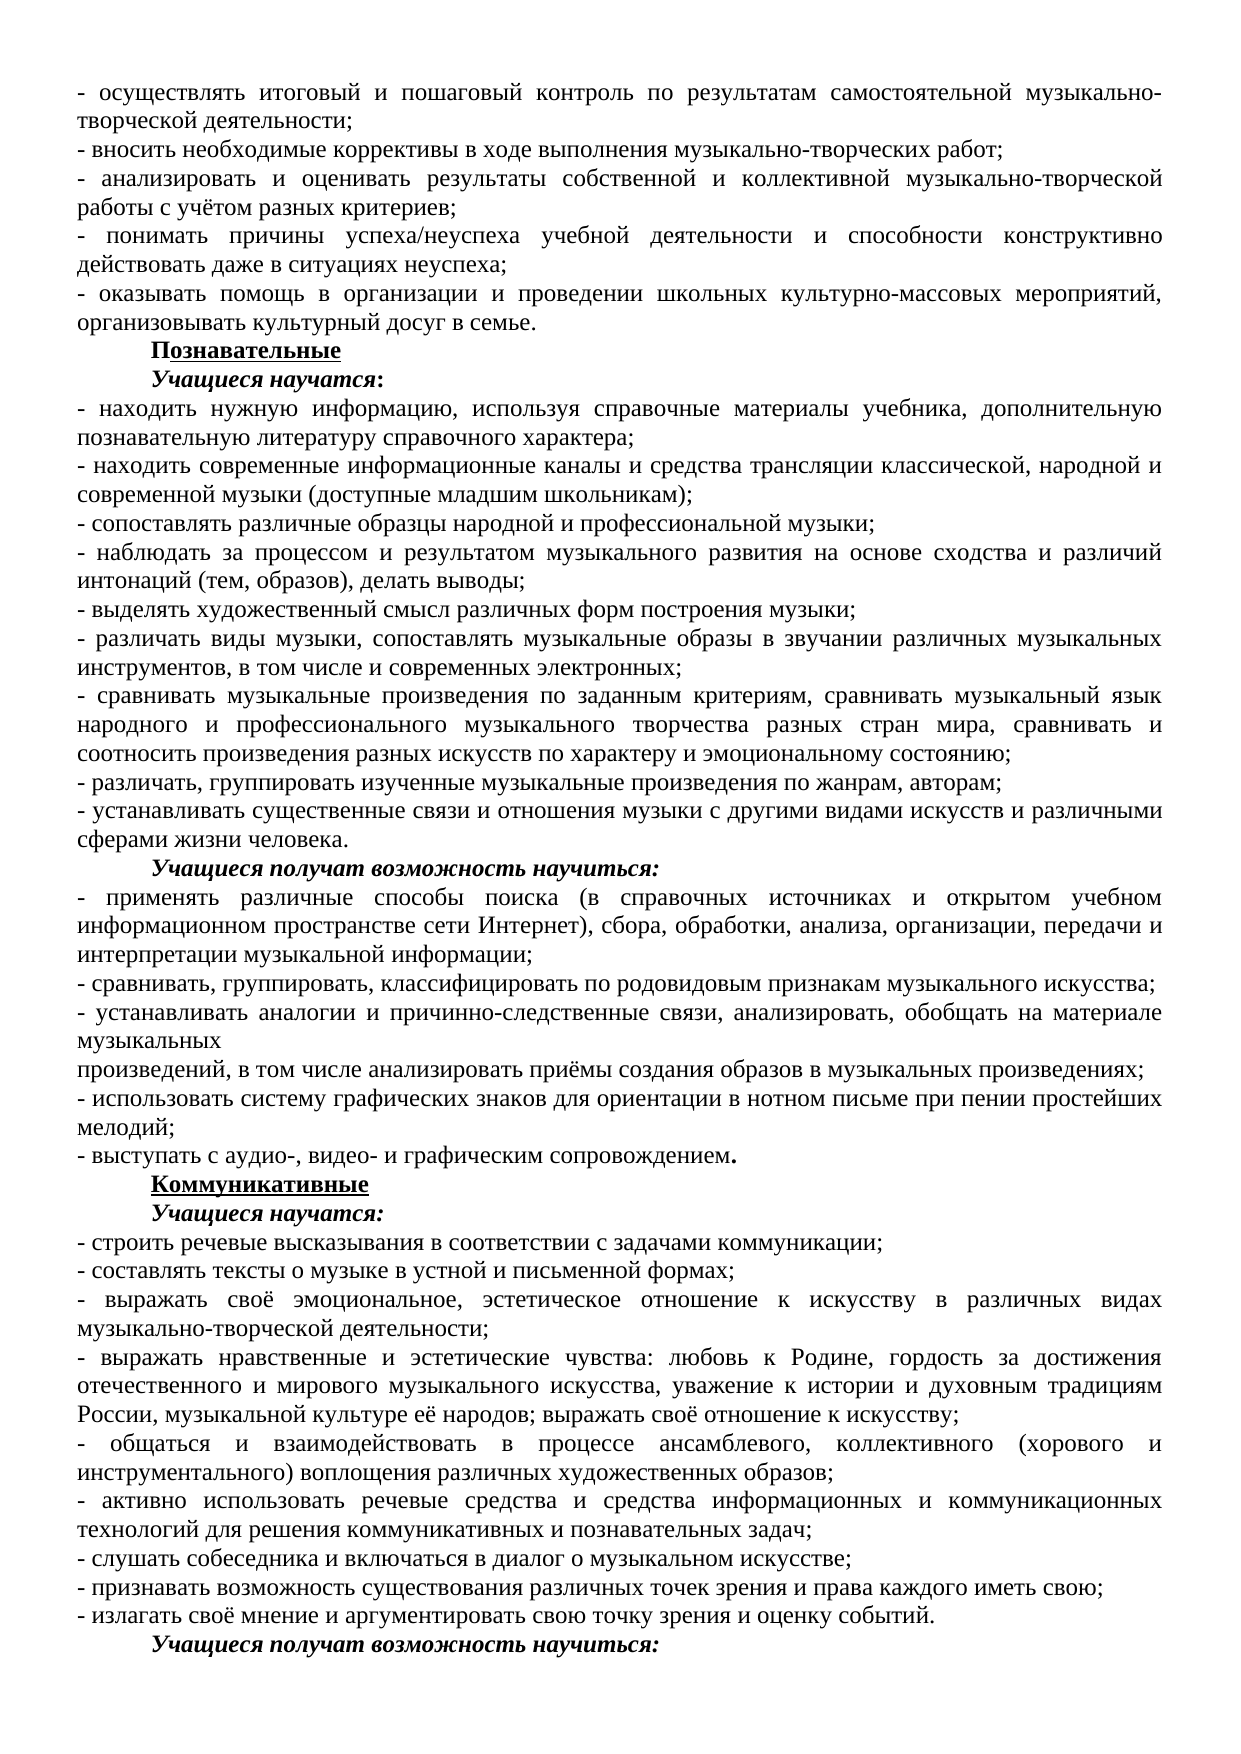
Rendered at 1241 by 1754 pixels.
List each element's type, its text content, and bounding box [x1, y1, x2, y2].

text - сравнивать, группировать, классифицировать по родовидовым признакам музыкального искусства; [77, 968, 1163, 997]
text - выступать с аудио-, видео- и графическим сопровождением. [77, 1141, 1163, 1169]
text Учащиеся получат возможность научиться: [77, 1629, 1163, 1658]
text - выделять художественный смысл различных форм построения музыки; [77, 594, 1163, 623]
text - излагать своё мнение и аргументировать свою точку зрения и оценку событий. [77, 1601, 1163, 1629]
text Учащиеся научатся: [77, 1198, 1163, 1227]
text - различать виды музыки, сопоставлять музыкальные образы в звучании различных музыкальных инструментов, в том числе и современных электронных; [77, 623, 1163, 681]
text - устанавливать существенные связи и отношения музыки с другими видами искусств и различными сферами жизни человека. [77, 796, 1163, 853]
text Познавательные [77, 336, 1163, 364]
text - составлять тексты о музыке в устной и письменной формах; [77, 1256, 1163, 1284]
text - осуществлять итоговый и пошаговый контроль по результатам самостоятельной музыкально-творческой деятельности; [77, 77, 1163, 134]
text Учащиеся научатся: [77, 364, 1163, 393]
text - строить речевые высказывания в соответствии с задачами коммуникации; [77, 1227, 1163, 1256]
text - выражать нравственные и эстетические чувства: любовь к Родине, гордость за достижения отечественного и мирового музыкального искусства, уважение к истории и духовным традициям России, музыкальной культуре её народов; выражать своё отношение к искусству; [77, 1342, 1163, 1428]
text - сравнивать музыкальные произведения по заданным критериям, сравнивать музыкальный язык народного и профессионального музыкального творчества разных стран мира, сравнивать и соотносить произведения разных искусств по характеру и эмоциональному состоянию; [77, 681, 1163, 767]
text - устанавливать аналогии и причинно-следственные связи, анализировать, обобщать на материале музыкальных [77, 997, 1163, 1054]
text - различать, группировать изученные музыкальные произведения по жанрам, авторам; [77, 767, 1163, 796]
text - сопоставлять различные образцы народной и профессиональной музыки; [77, 508, 1163, 537]
text - применять различные способы поиска (в справочных источниках и открытом учебном информационном пространстве сети Интернет), сбора, обработки, анализа, организации, передачи и интерпретации музыкальной информации; [77, 882, 1163, 968]
text - активно использовать речевые средства и средства информационных и коммуникационных технологий для решения коммуникативных и познавательных задач; [77, 1486, 1163, 1543]
text - понимать причины успеха/неуспеха учебной деятельности и способности конструктивно действовать даже в ситуациях неуспеха; [77, 221, 1163, 278]
text - находить нужную информацию, используя справочные материалы учебника, дополнительную познавательную литературу справочного характера; [77, 393, 1163, 451]
text Учащиеся получат возможность научиться: [77, 853, 1163, 882]
text - вносить необходимые коррективы в ходе выполнения музыкально-творческих работ; [77, 134, 1163, 163]
text - признавать возможность существования различных точек зрения и права каждого иметь свою; [77, 1572, 1163, 1601]
text - наблюдать за процессом и результатом музыкального развития на основе сходства и различий интонаций (тем, образов), делать выводы; [77, 537, 1163, 594]
text - слушать собеседника и включаться в диалог о музыкальном искусстве; [77, 1543, 1163, 1572]
text - оказывать помощь в организации и проведении школьных культурно-массовых мероприятий, организовывать культурный досуг в семье. [77, 278, 1163, 336]
text произведений, в том числе анализировать приёмы создания образов в музыкальных произведениях; [77, 1054, 1163, 1083]
text - общаться и взаимодействовать в процессе ансамблевого, коллективного (хорового и инструментального) воплощения различных художественных образов; [77, 1428, 1163, 1486]
text Коммуникативные [77, 1169, 1163, 1198]
text - выражать своё эмоциональное, эстетическое отношение к искусству в различных видах музыкально-творческой деятельности; [77, 1284, 1163, 1342]
text - анализировать и оценивать результаты собственной и коллективной музыкально-творческой работы с учётом разных критериев; [77, 163, 1163, 221]
text - находить современные информационные каналы и средства трансляции классической, народной и современной музыки (доступные младшим школьникам); [77, 451, 1163, 508]
text - использовать систему графических знаков для ориентации в нотном письме при пении простейших мелодий; [77, 1083, 1163, 1141]
